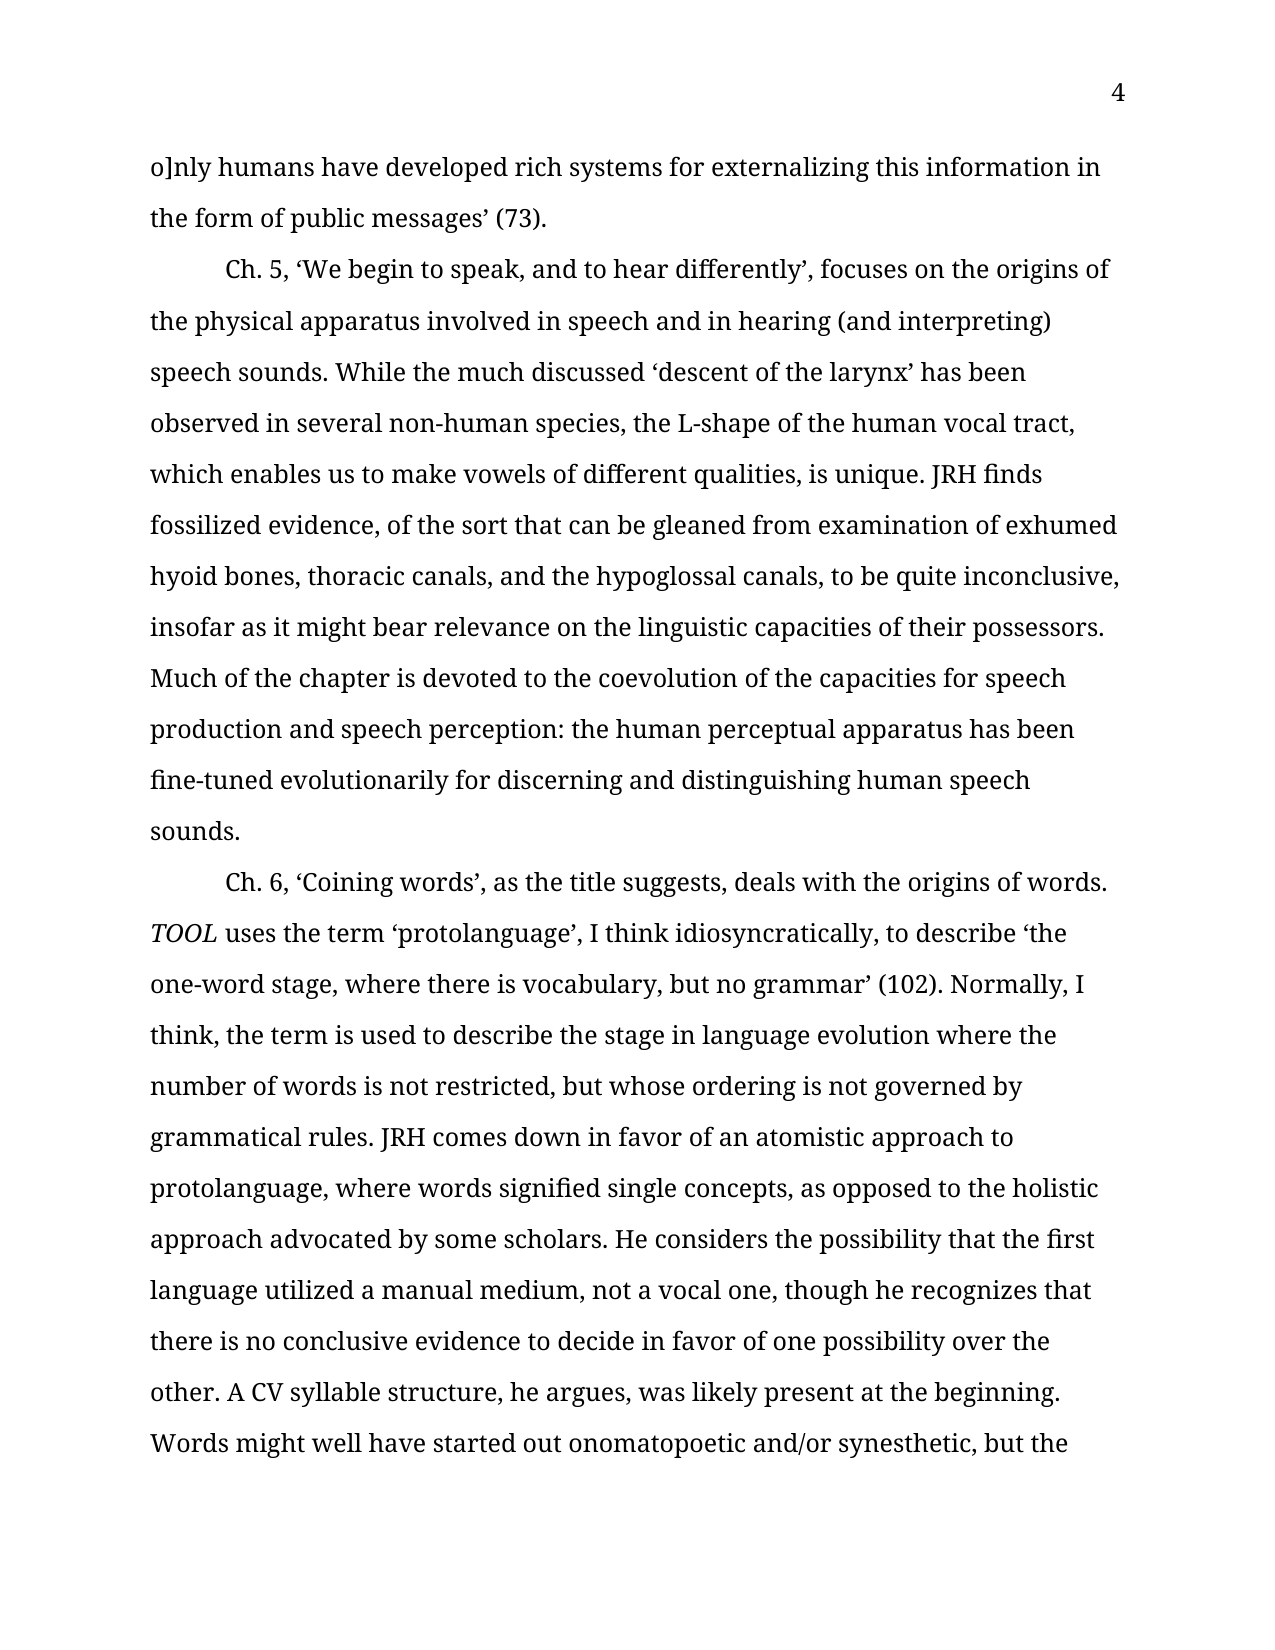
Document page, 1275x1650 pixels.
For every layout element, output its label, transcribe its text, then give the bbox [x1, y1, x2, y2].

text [150, 864, 1125, 1460]
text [150, 150, 1125, 235]
text Ch. 5, ‘We begin to speak, and to hear differently’, focuses on the origins of the physical apparatus involved in speech and in hearing (and interpreting) speech sounds. While the much discussed ‘descent of the larynx’ has been observed in several non-human species, the L-shape of the human vocal tract, which enables us to make vowels of different qualities, is unique. JRH finds fossilized evidence, of the sort that can be gleaned from examination of exhumed hyoid bones, thoracic canals, and the hypoglossal canals, to be quite inconclusive, insofar as it might bear relevance on the linguistic capacities of their possessors. Much of the chapter is devoted to the coevolution of the capacities for speech production and speech perception: the human perceptual apparatus has been fine-tuned evolutionarily for discerning and distinguishing human speech sounds. [150, 252, 1125, 848]
